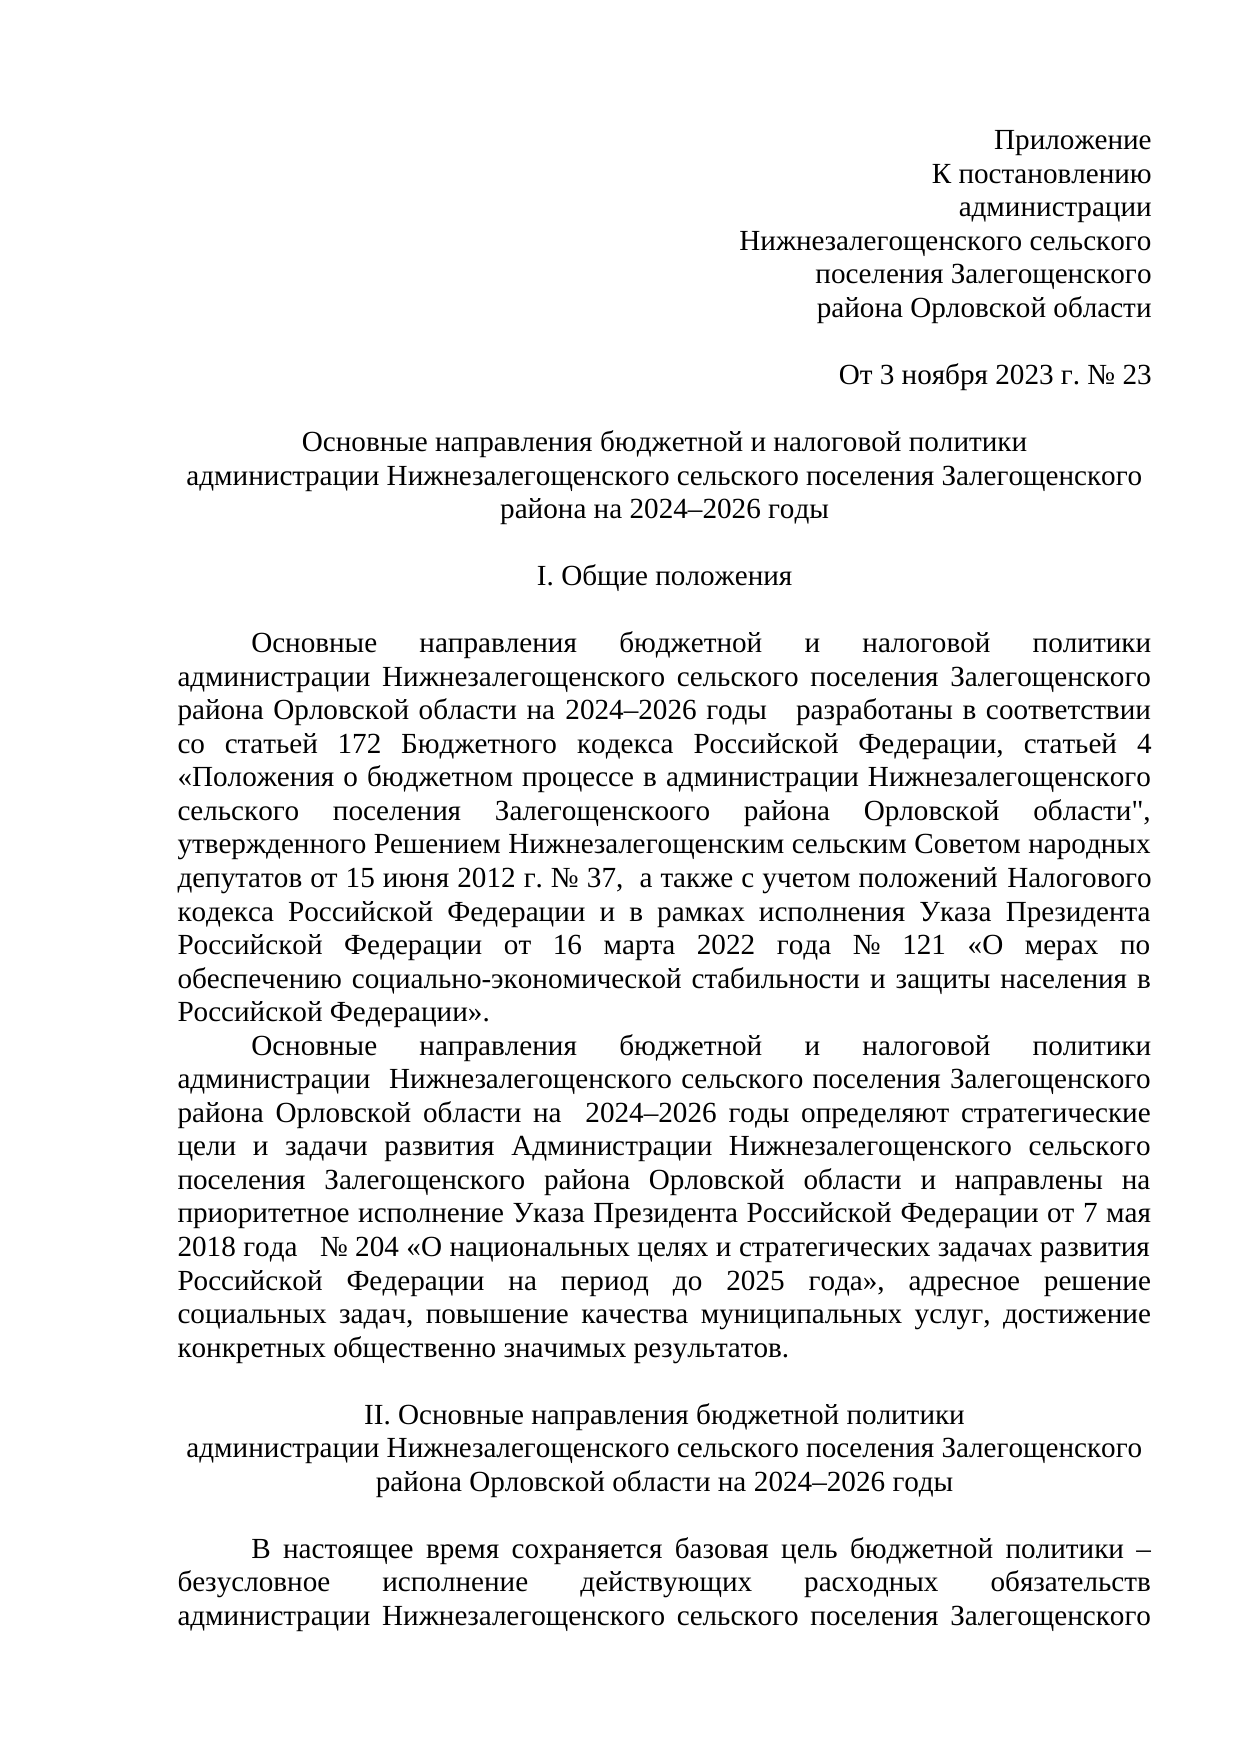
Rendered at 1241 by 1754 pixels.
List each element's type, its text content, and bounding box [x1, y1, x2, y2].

text Основные направления бюджетной и налоговой политики администрации Нижнезалегощенского сельского поселения Залегощенского района Орловской области на 2024–2026 годы разработаны в соответствии со статьей 172 Бюджетного кодекса Российской Федерации, статьей 4 «Положения о бюджетном процессе в администрации Нижнезалегощенского сельского поселения Залегощенскоого района Орловской области", утвержденного Решением Нижнезалегощенским сельским Советом народных депутатов от 15 июня 2012 г. № 37, а также с учетом положений Налогового кодекса Российской Федерации и в рамках исполнения Указа Президента Российской Федерации от 16 марта 2022 года № 121 «О мерах по обеспечению социально-экономической стабильности и защиты населения в Российской Федерации». [177, 625, 1152, 1028]
text администрации Нижнезалегощенского сельского поселения Залегощенского района Орловской области на 2024–2026 годы [177, 1430, 1152, 1497]
text Основные направления бюджетной и налоговой политики [177, 424, 1152, 458]
text II. Основные направления бюджетной политики [177, 1397, 1152, 1430]
text администрации Нижнезалегощенского сельского поселения Залегощенского района на 2024–2026 годы [177, 458, 1152, 525]
text Приложение [177, 122, 1152, 156]
text От 3 ноября 2023 г. № 23 [738, 357, 1152, 391]
text Основные направления бюджетной и налоговой политики администрации Нижнезалегощенского сельского поселения Залегощенского района Орловской области на 2024–2026 годы определяют стратегические цели и задачи развития Администрации Нижнезалегощенского сельского поселения Залегощенского района Орловской области и направлены на приоритетное исполнение Указа Президента Российской Федерации от 7 мая 2018 года № 204 «О национальных целях и стратегических задачах развития Российской Федерации на период до 2025 года», адресное решение социальных задач, повышение качества муниципальных услуг, достижение конкретных общественно значимых результатов. [177, 1028, 1152, 1363]
text I. Общие положения [177, 558, 1152, 592]
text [177, 1531, 1152, 1632]
text К постановлению администрации Нижнезалегощенского сельского поселения Залегощенского района Орловской области [738, 156, 1152, 323]
